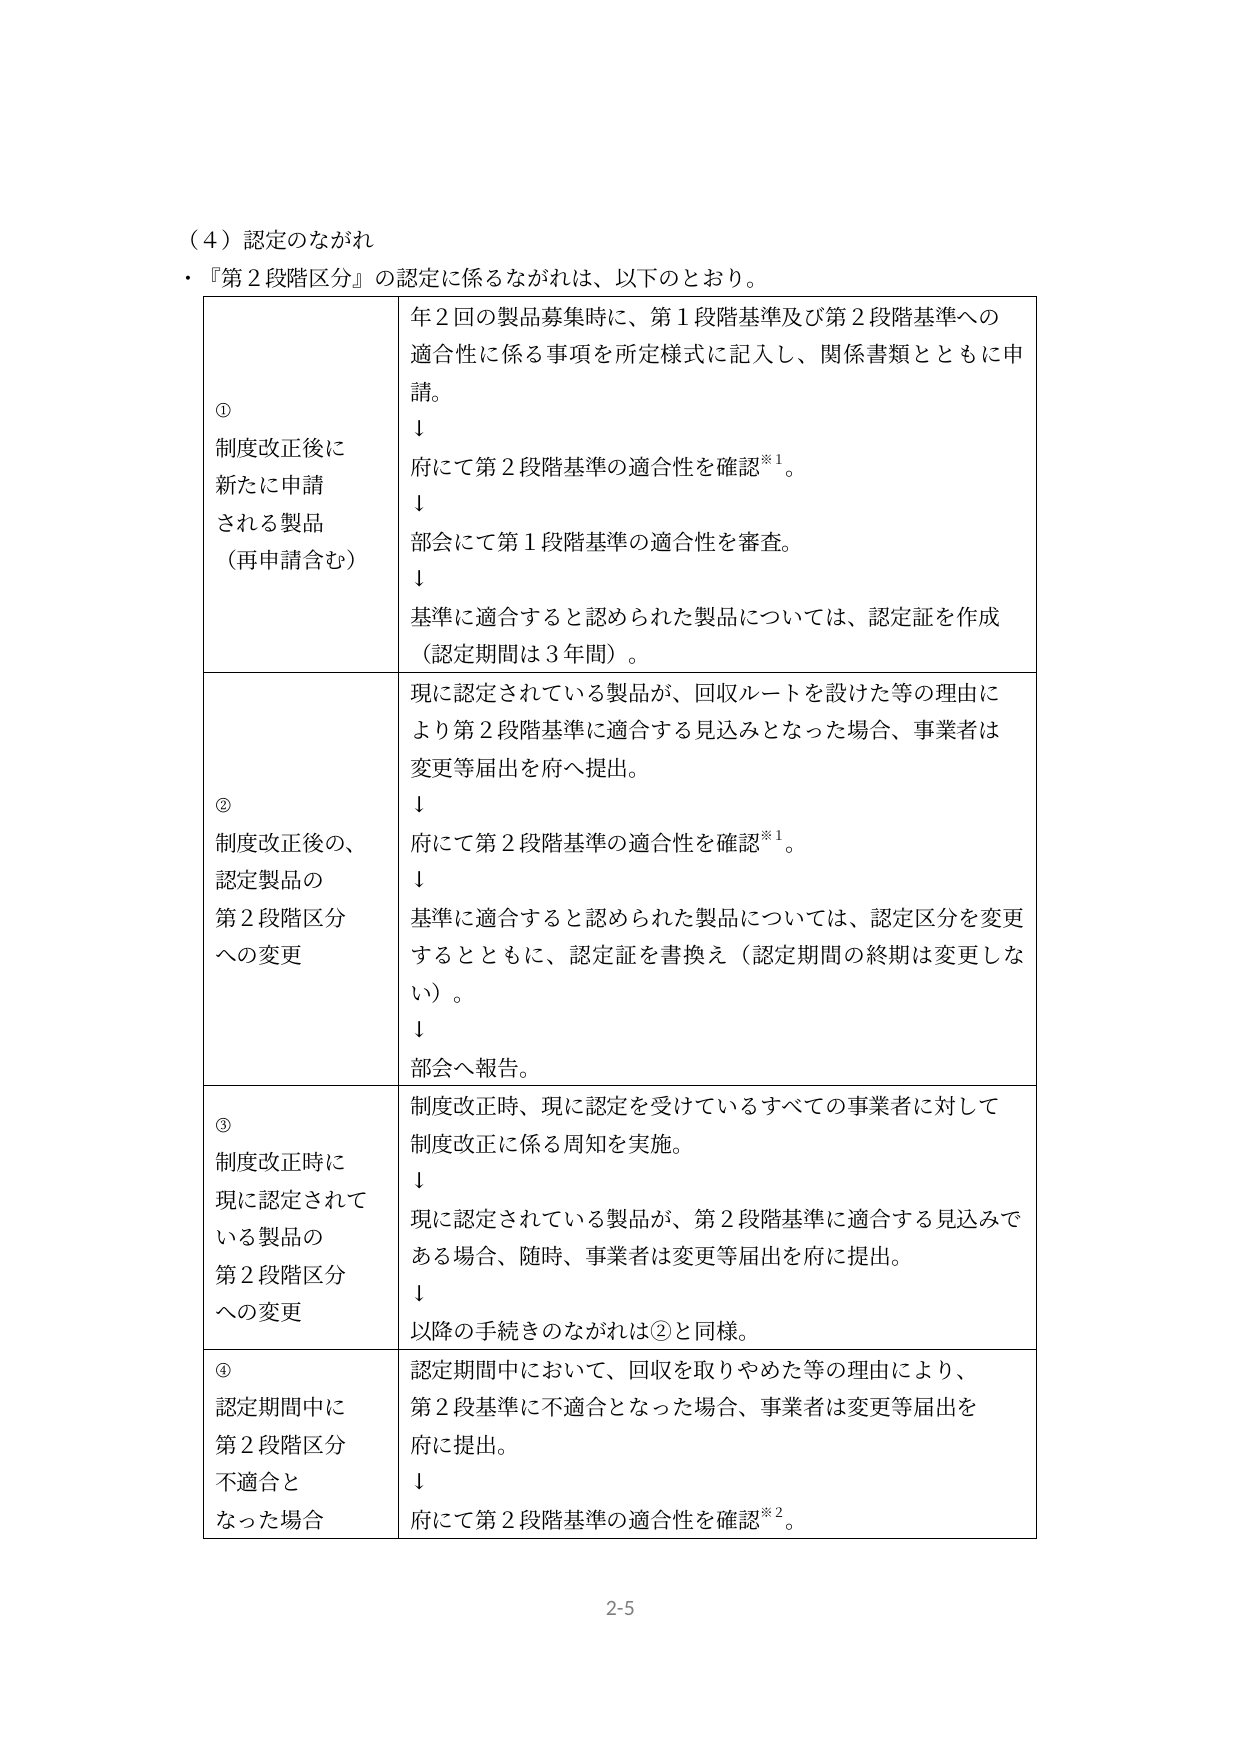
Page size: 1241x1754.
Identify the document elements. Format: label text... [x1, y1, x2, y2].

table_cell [399, 1350, 1036, 1537]
table_cell ③ 制度改正時に 現に認定されて いる製品の 第２段階区分 への変更 [204, 1086, 398, 1349]
table_header ① 制度改正後に 新たに申請 される製品 （再申請含む） [204, 297, 398, 672]
table_header 年２回の製品募集時に、第１段階基準及び第２段階基準への 適合性に係る事項を所定様式に記入し、関係書類とともに申請。 ↓ 府にて第２段階基準の適合性を確認※１。 ↓ 部会にて第１段階基準の適合性を審査。 ↓ 基準に適合すると認められた製品については、認定証を作成 （認定期間は３年間）。 [399, 297, 1036, 672]
table_cell 制度改正時、現に認定を受けているすべての事業者に対して 制度改正に係る周知を実施。 ↓ 現に認定されている製品が、第２段階基準に適合する見込みで ある場合、随時、事業者は変更等届出を府に提出。 ↓ 以降の手続きのながれは②と同様。 [399, 1086, 1036, 1349]
table_cell ② 制度改正後の、 認定製品の 第２段階区分 への変更 [204, 673, 398, 1085]
text ・『第２段階区分』の認定に係るながれは、以下のとおり。 [177, 258, 1063, 296]
text （４）認定のながれ [177, 221, 1063, 258]
table_cell 現に認定されている製品が、回収ルートを設けた等の理由に より第２段階基準に適合する見込みとなった場合、事業者は 変更等届出を府へ提出。 ↓ 府にて第２段階基準の適合性を確認※１。 ↓ 基準に適合すると認められた製品については、認定区分を変更するとともに、認定証を書換え（認定期間の終期は変更しない）。 ↓ 部会へ報告。 [399, 673, 1036, 1085]
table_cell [204, 1350, 398, 1537]
